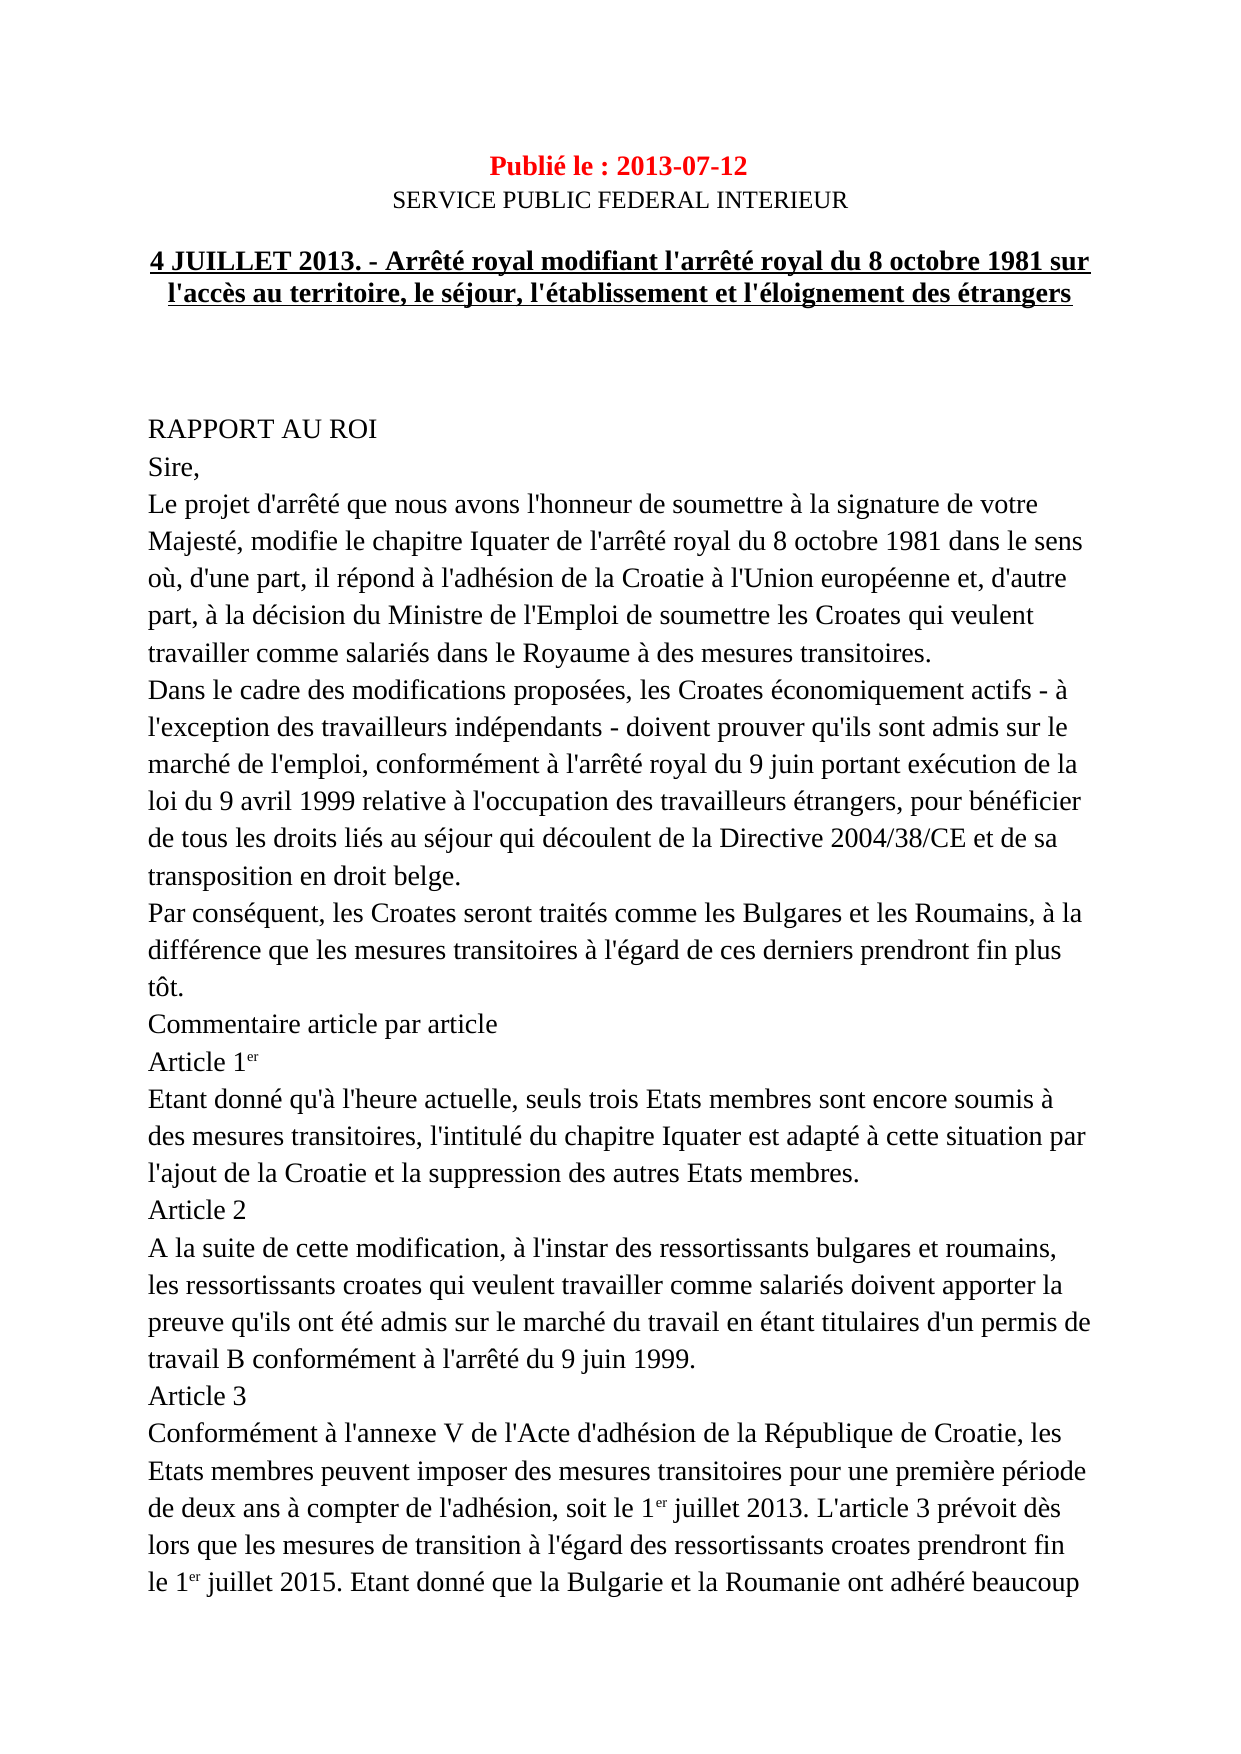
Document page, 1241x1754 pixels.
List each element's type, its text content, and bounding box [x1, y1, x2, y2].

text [148, 338, 1093, 1598]
table_header SERVICE PUBLIC FEDERAL INTERIEUR [387, 183, 853, 215]
text 4 JUILLET 2013. - Arrêté royal modifiant l'arrêté royal du 8 octobre 1981 sur l'accès au territoire, le séjour, l'établissement et l'éloignement des étrangers [148, 244, 1093, 309]
table_header Publié le : 2013-07-12 [146, 148, 1091, 183]
